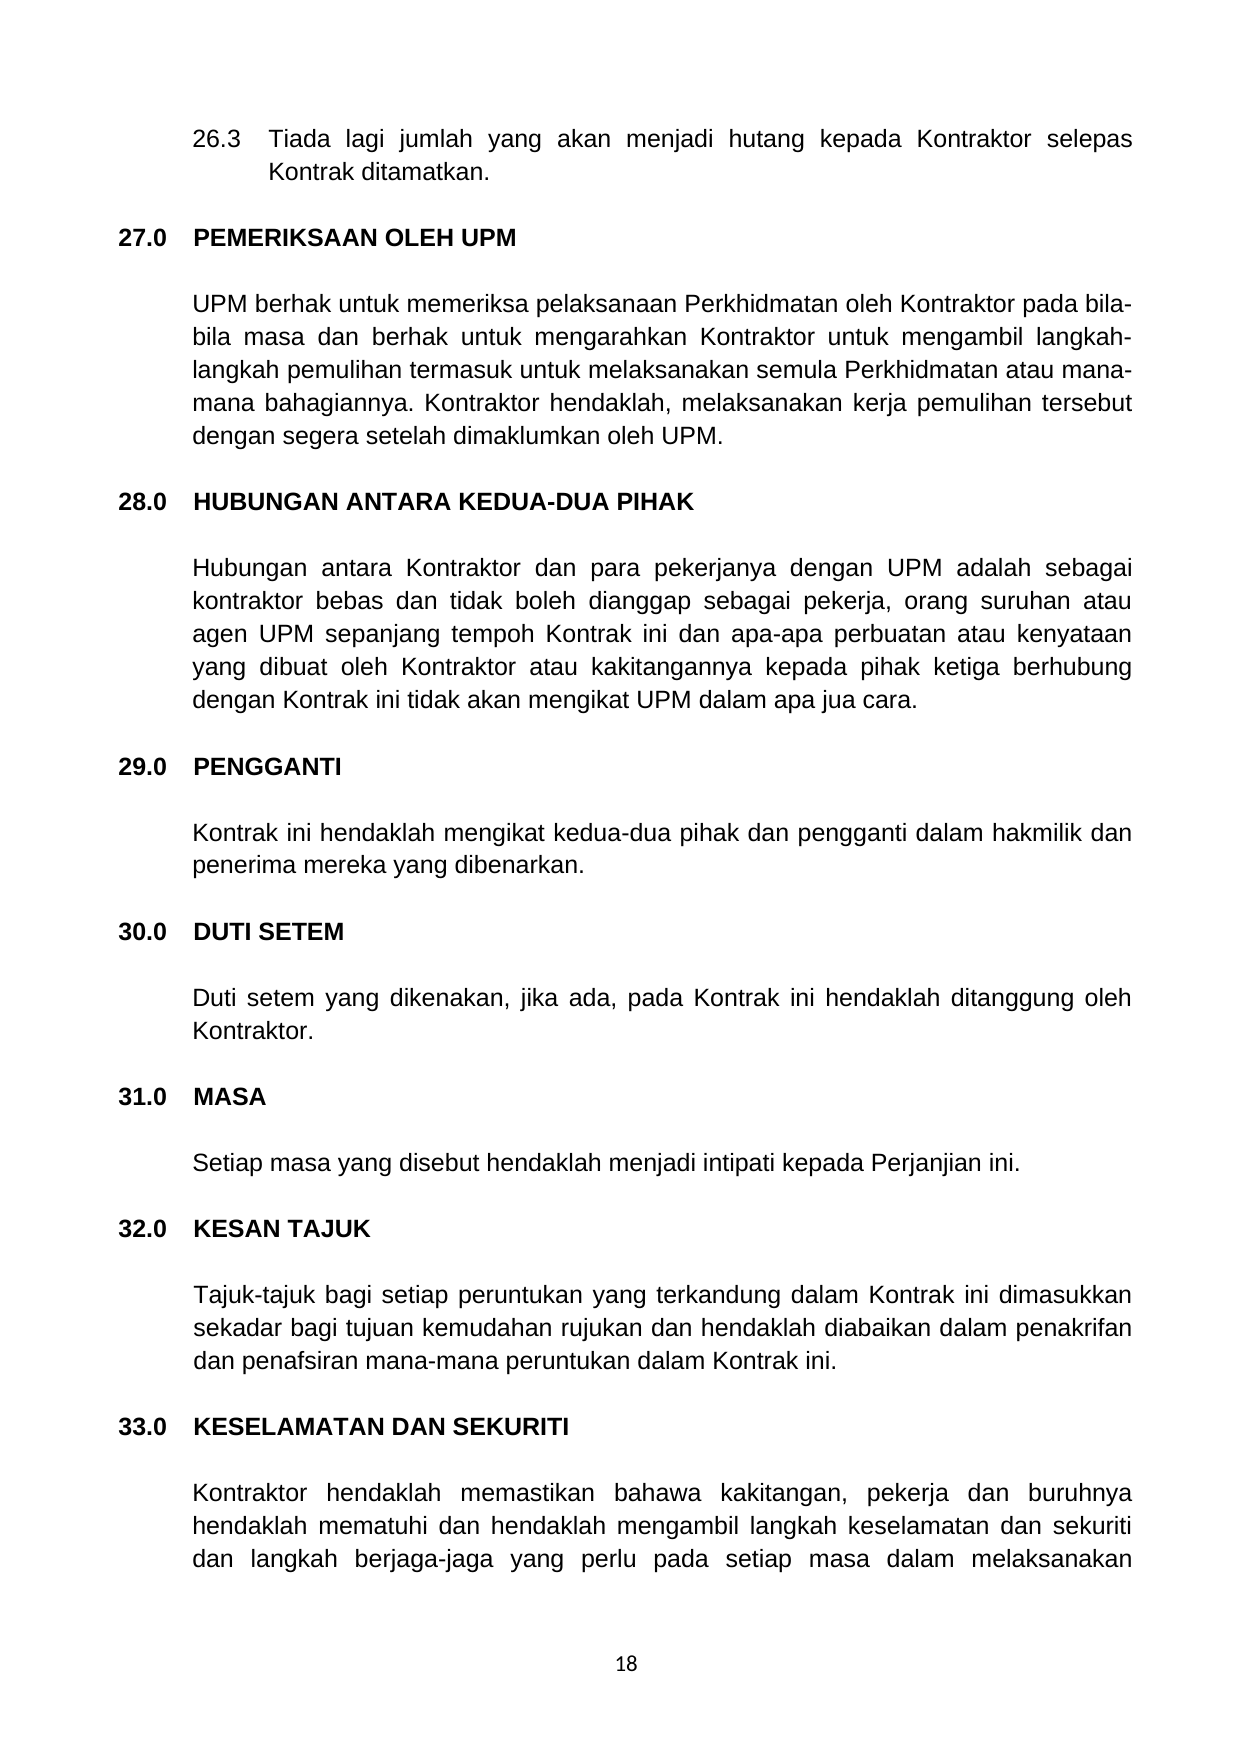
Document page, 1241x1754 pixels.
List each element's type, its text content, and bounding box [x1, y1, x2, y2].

text Kontrak ini hendaklah mengikat kedua-dua pihak dan pengganti dalam hakmilik dan penerima mereka yang dibenarkan. [192, 817, 1134, 879]
text 29.0 PENGGANTI [118, 751, 1134, 780]
text Tajuk-tajuk bagi setiap peruntukan yang terkandung dalam Kontrak ini dimasukkan sekadar bagi tujuan kemudahan rujukan dan hendaklah diabaikan dalam penakrifan dan penafsiran mana-mana peruntukan dalam Kontrak ini. [193, 1280, 1134, 1374]
text Duti setem yang dikenakan, jika ada, pada Kontrak ini hendaklah ditanggung oleh Kontraktor. [192, 983, 1134, 1044]
text Hubungan antara Kontraktor dan para pekerjanya dengan UPM adalah sebagai kontraktor bebas dan tidak boleh dianggap sebagai pekerja, orang suruhan atau agen UPM sepanjang tempoh Kontrak ini dan apa-apa perbuatan atau kenyataan yang dibuat oleh Kontraktor atau kakitangannya kepada pihak ketiga berhubung dengan Kontrak ini tidak akan mengikat UPM dalam apa jua cara. [192, 553, 1134, 714]
text 31.0 MASA [118, 1082, 1134, 1110]
text 28.0 HUBUNGAN ANTARA KEDUA-DUA PIHAK [118, 487, 1134, 516]
text UPM berhak untuk memeriksa pelaksanaan Perkhidmatan oleh Kontraktor pada bila-bila masa dan berhak untuk mengarahkan Kontraktor untuk mengambil langkah-langkah pemulihan termasuk untuk melaksanakan semula Perkhidmatan atau mana-mana bahagiannya. Kontraktor hendaklah, melaksanakan kerja pemulihan tersebut dengan segera setelah dimaklumkan oleh UPM. [192, 289, 1134, 450]
text 26.3 Tiada lagi jumlah yang akan menjadi hutang kepada Kontraktor selepas Kontrak ditamatkan. [192, 124, 1134, 186]
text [192, 1478, 1134, 1573]
text 33.0 KESELAMATAN DAN SEKURITI [118, 1412, 1134, 1441]
text 27.0 PEMERIKSAAN OLEH UPM [118, 223, 1134, 252]
text 32.0 KESAN TAJUK [118, 1214, 1134, 1242]
text 30.0 DUTI SETEM [118, 917, 1134, 945]
text Setiap masa yang disebut hendaklah menjadi intipati kepada Perjanjian ini. [192, 1148, 1134, 1176]
